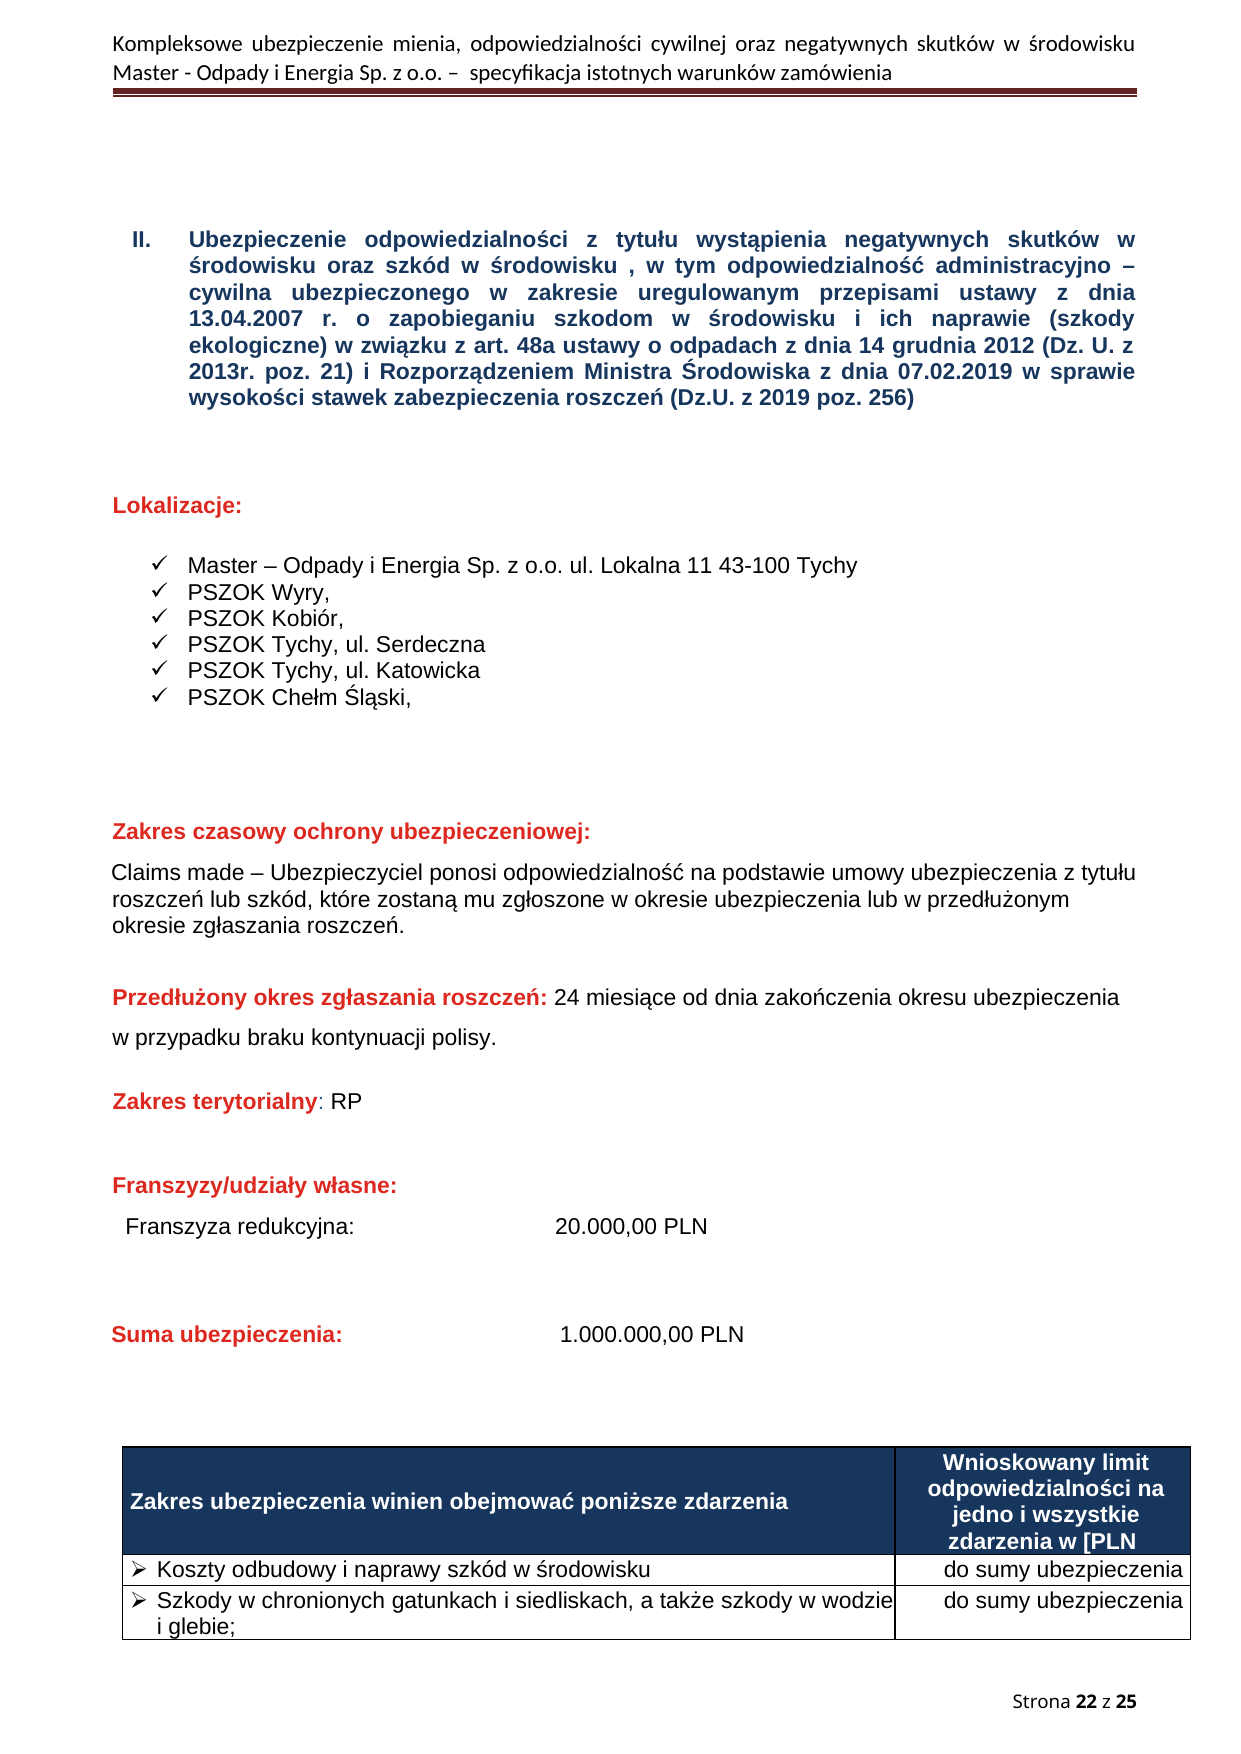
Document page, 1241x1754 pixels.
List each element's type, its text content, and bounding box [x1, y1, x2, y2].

subtitle Suma ubezpieczenia: 1.000.000,00 PLN [111, 1321, 1137, 1348]
table_header Zakres ubezpieczenia winien obejmować poniższe zdarzenia [123, 1448, 894, 1554]
list PSZOK Kobiór, [150, 605, 1141, 631]
subtitle Zakres terytorialny: RP [112, 1088, 1137, 1115]
table_header Wnioskowany limit odpowiedzialności na jedno i wszystkie zdarzenia w [PLN] [896, 1448, 1190, 1554]
text Przedłużony okres zgłaszania roszczeń: 24 miesiące od dnia zakończenia okresu ubezpieczenia w przypadku braku kontynuacji polisy. [112, 984, 1137, 1050]
list Master – Odpady i Energia Sp. z o.o. ul. Lokalna 11 43-100 Tychy [150, 552, 1141, 578]
list PSZOK Wyry, [150, 578, 1141, 605]
list PSZOK Chełm Śląski, [150, 684, 1141, 710]
list Ubezpieczenie odpowiedzialności z tytułu wystąpienia negatywnych skutków w środowisku oraz szkód w środowisku , w tym odpowiedzialność administracyjno – cywilna ubezpieczonego w zakresie uregulowanym przepisami ustawy z dnia 13.04.2007 r. o zapobieganiu szkodom w środowisku i ich naprawie (szkody ekologiczne) w związku z art. 48a ustawy o odpadach z dnia 14 grudnia 2012 (Dz. U. z 2013r. poz. 21) i Rozporządzeniem Ministra Środowiska z dnia 07.02.2019 w sprawie wysokości stawek zabezpieczenia roszczeń (Dz.U. z 2019 poz. 256) [151, 226, 1136, 411]
table_cell do sumy ubezpieczenia [896, 1555, 1190, 1584]
text Franszyza redukcyjna: 20.000,00 PLN [112, 1213, 1137, 1239]
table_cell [896, 1586, 1190, 1639]
table_cell Szkody w chronionych gatunkach i siedliskach, a także szkody w wodzie i glebie; [123, 1586, 894, 1639]
text Zakres czasowy ochrony ubezpieczeniowej: [112, 818, 1137, 844]
table_cell Koszty odbudowy i naprawy szkód w środowisku [123, 1555, 894, 1584]
list PSZOK Tychy, ul. Serdeczna [150, 631, 1141, 657]
text Lokalizacje: [112, 492, 1136, 518]
text Franszyzy/udziały własne: [112, 1172, 1137, 1198]
list PSZOK Tychy, ul. Katowicka [150, 657, 1141, 684]
text Claims made – Ubezpieczyciel ponosi odpowiedzialność na podstawie umowy ubezpieczenia z tytułu roszczeń lub szkód, które zostaną mu zgłoszone w okresie ubezpieczenia lub w przedłużonym okresie zgłaszania roszczeń. [111, 859, 1137, 938]
